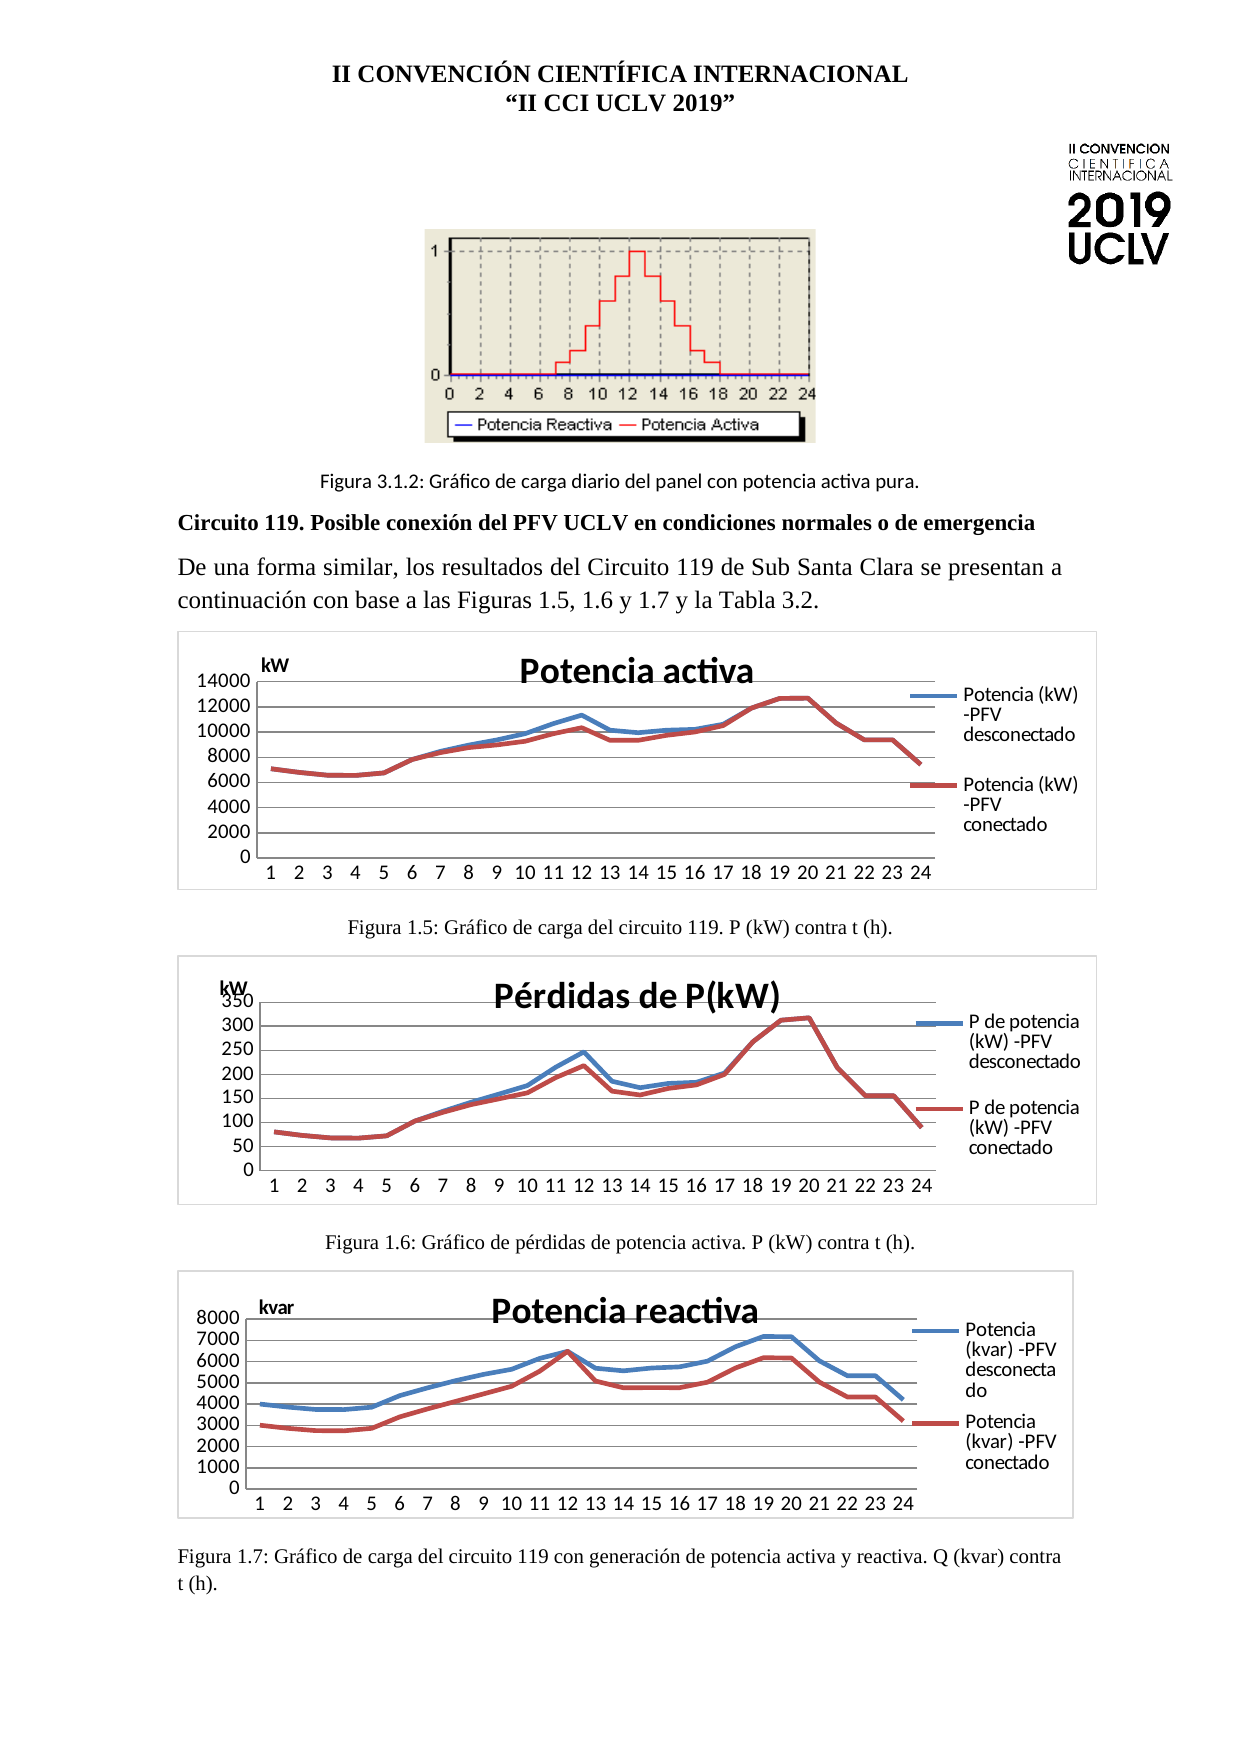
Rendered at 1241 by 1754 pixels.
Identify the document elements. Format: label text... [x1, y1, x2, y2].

text De una forma similar, los resultados del Circuito 119 de Sub Santa Clara se presentan a continuación con base a las Figuras 1.5, 1.6 y 1.7 y la Tabla 3.2. [177, 552, 1063, 614]
text Figura 3.1.2: Gráfico de carga diario del panel con potencia activa pura. [177, 468, 1063, 493]
text Figura 1.5: Gráfico de carga del circuito 119. P (kW) contra t (h). [177, 915, 1063, 939]
text Figura 1.6: Gráfico de pérdidas de potencia activa. P (kW) contra t (h). [177, 1230, 1063, 1254]
text Figura 1.7: Gráfico de carga del circuito 119 con generación de potencia activa y reactiva. Q (kvar) contra t (h). [177, 1544, 1063, 1595]
picture [1061, 139, 1182, 274]
text Circuito 119. Posible conexión del PFV UCLV en condiciones normales o de emergencia [177, 509, 1063, 536]
